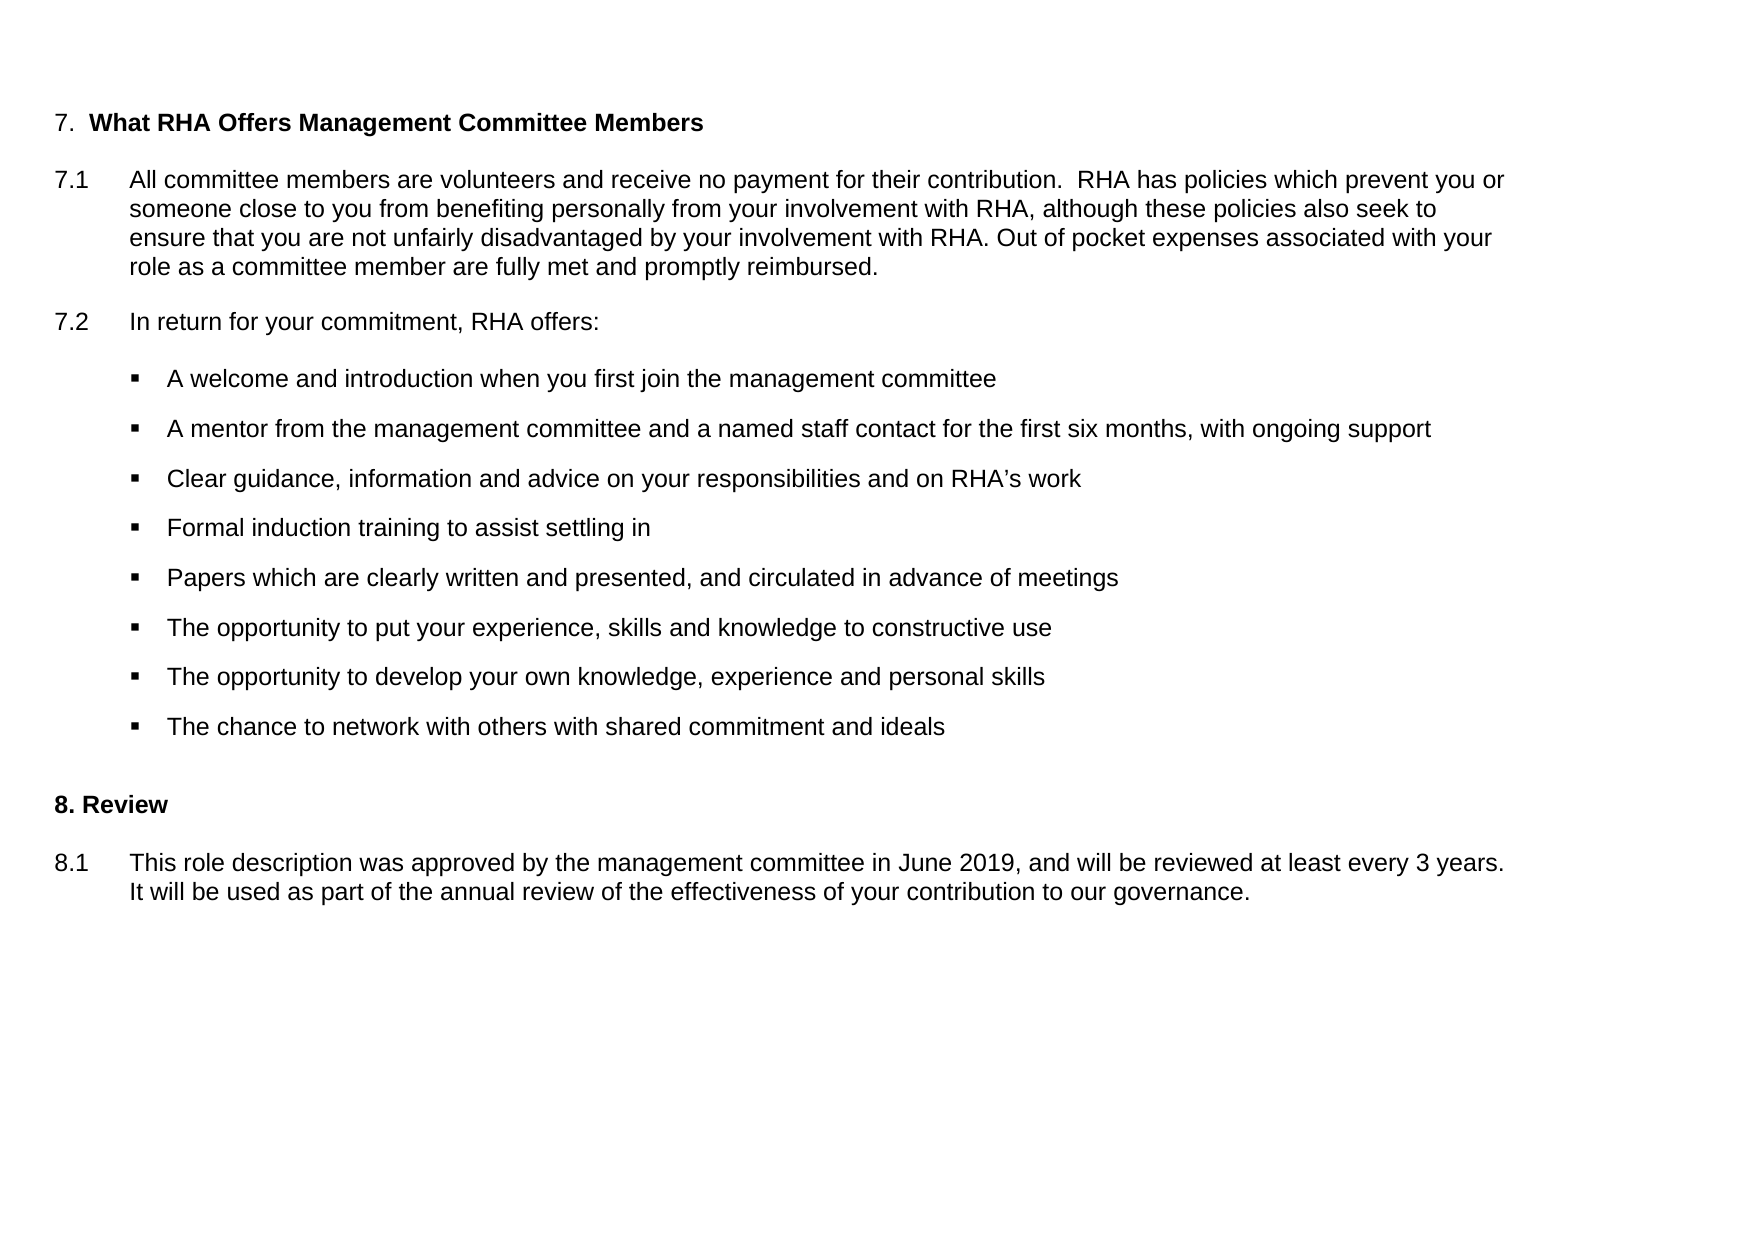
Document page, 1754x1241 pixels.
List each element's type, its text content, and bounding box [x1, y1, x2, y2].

list The opportunity to put your experience, skills and knowledge to constructive use [129, 613, 1517, 642]
list Clear guidance, information and advice on your responsibilities and on RHA’s work [129, 464, 1517, 492]
text 8.1 This role description was approved by the management committee in June 2019, and will be reviewed at least every 3 years. It will be used as part of the annual review of the effectiveness of your contribution to our governance. [54, 848, 1517, 906]
list Formal induction training to assist settling in [129, 513, 1517, 542]
text 8. Review [54, 791, 1517, 819]
list The chance to network with others with shared commitment and ideals [129, 712, 1517, 741]
text 7.2 In return for your commitment, RHA offers: [54, 307, 1517, 336]
list The opportunity to develop your own knowledge, experience and personal skills [129, 662, 1517, 691]
list A mentor from the management committee and a named staff contact for the first six months, with ongoing support [129, 414, 1517, 443]
text 7.1 All committee members are volunteers and receive no payment for their contribution. RHA has policies which prevent you or someone close to you from benefiting personally from your involvement with RHA, although these policies also seek to ensure that you are not unfairly disadvantaged by your involvement with RHA. Out of pocket expenses associated with your role as a committee member are fully met and promptly reimbursed. [54, 165, 1517, 280]
list Papers which are clearly written and presented, and circulated in advance of meetings [129, 563, 1517, 592]
list A welcome and introduction when you first join the management committee [129, 364, 1517, 393]
text 7. What RHA Offers Management Committee Members [54, 108, 1517, 137]
